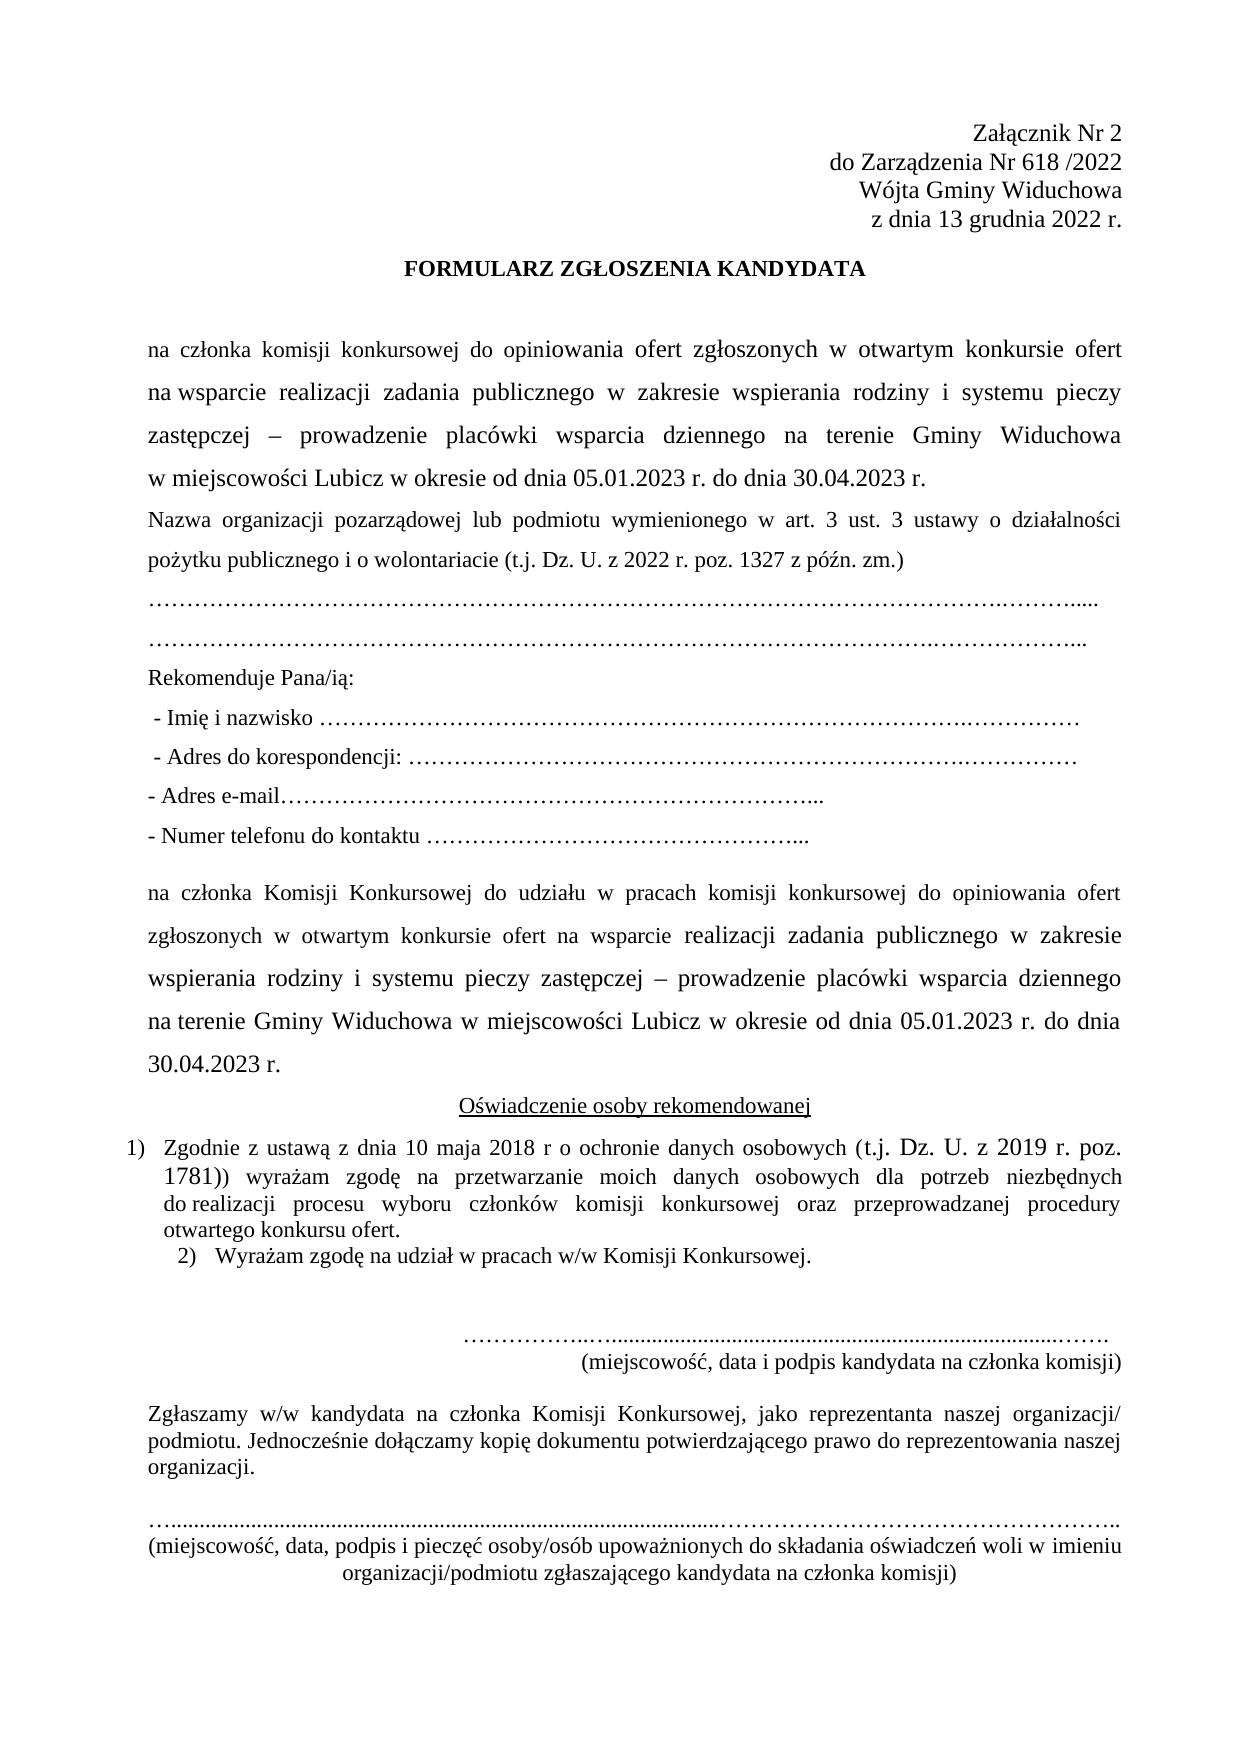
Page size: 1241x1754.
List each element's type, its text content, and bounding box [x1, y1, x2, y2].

text Rekomenduje Pana/ią: [148, 664, 1122, 690]
text do Zarządzenia Nr 618 /2022 [738, 147, 1122, 176]
text Nazwa organizacji pozarządowej lub podmiotu wymienionego w art. 3 ust. 3 ustawy o działalności pożytku publicznego i o wolontariacie (t.j. Dz. U. z 2022 r. poz. 1327 z późn. zm.) [148, 506, 1122, 572]
text Zgłaszamy w/w kandydata na członka Komisji Konkursowej, jako reprezentanta naszej organizacji/ podmiotu. Jednocześnie dołączamy kopię dokumentu potwierdzającego prawo do reprezentowania naszej organizacji. [148, 1400, 1122, 1479]
text Wójta Gminy Widuchowa [738, 176, 1122, 204]
text ………………………………………………………………………………………………….………..... [148, 585, 1122, 611]
text ………………………………………………………………………………………….………………... [148, 624, 1122, 651]
text na członka Komisji Konkursowej do udziału w pracach komisji konkursowej do opiniowania ofert zgłoszonych w otwartym konkursie ofert na wsparcie realizacji zadania publicznego w zakresie wspierania rodziny i systemu pieczy zastępczej – prowadzenie placówki wsparcia dziennego na terenie Gminy Widuchowa w miejscowości Lubicz w okresie od dnia 05.01.2023 r. do dnia 30.04.2023 r. [148, 879, 1122, 1078]
text Oświadczenie osoby rekomendowanej [148, 1093, 1122, 1119]
list Zgodnie z ustawą z dnia 10 maja 2018 r o ochronie danych osobowych (t.j. Dz. U. z 2019 r. poz. 1781)) wyrażam zgodę na przetwarzanie moich danych osobowych dla potrzeb niezbędnych do realizacji procesu wyboru członków komisji konkursowej oraz przeprowadzanej procedury otwartego konkursu ofert. [126, 1132, 1122, 1242]
text (miejscowość, data, podpis i pieczęć osoby/osób upoważnionych do składania oświadczeń woli w imieniu organizacji/podmiotu zgłaszającego kandydata na członka komisji) [148, 1532, 1122, 1585]
text - Adres do korespondencji: ……………………………………………………………….…………… [148, 743, 1122, 769]
text z dnia 13 grudnia 2022 r. [738, 204, 1122, 233]
text - Imię i nazwisko ………………………………………………………………………….…………… [148, 703, 1122, 730]
text Załącznik Nr 2 [738, 118, 1122, 147]
text na członka komisji konkursowej do opiniowania ofert zgłoszonych w otwartym konkursie ofert na wsparcie realizacji zadania publicznego w zakresie wspierania rodziny i systemu pieczy zastępczej – prowadzenie placówki wsparcia dziennego na terenie Gminy Widuchowa w miejscowości Lubicz w okresie od dnia 05.01.2023 r. do dnia 30.04.2023 r. [148, 334, 1122, 492]
text - Adres e-mail……………………………………………………………... [148, 782, 1122, 809]
text FORMULARZ ZGŁOSZENIA KANDYDATA [148, 255, 1122, 281]
text …................................................................................................…………………………………………….. [148, 1506, 1122, 1532]
text (miejscowość, data i podpis kandydata na członka komisji) [148, 1348, 1122, 1374]
text - Numer telefonu do kontaktu …………………………………………... [148, 822, 1122, 848]
list Wyrażam zgodę na udział w pracach w/w Komisji Konkursowej. [177, 1242, 1122, 1269]
text ……………..…..............................................................................……. [148, 1321, 1122, 1348]
